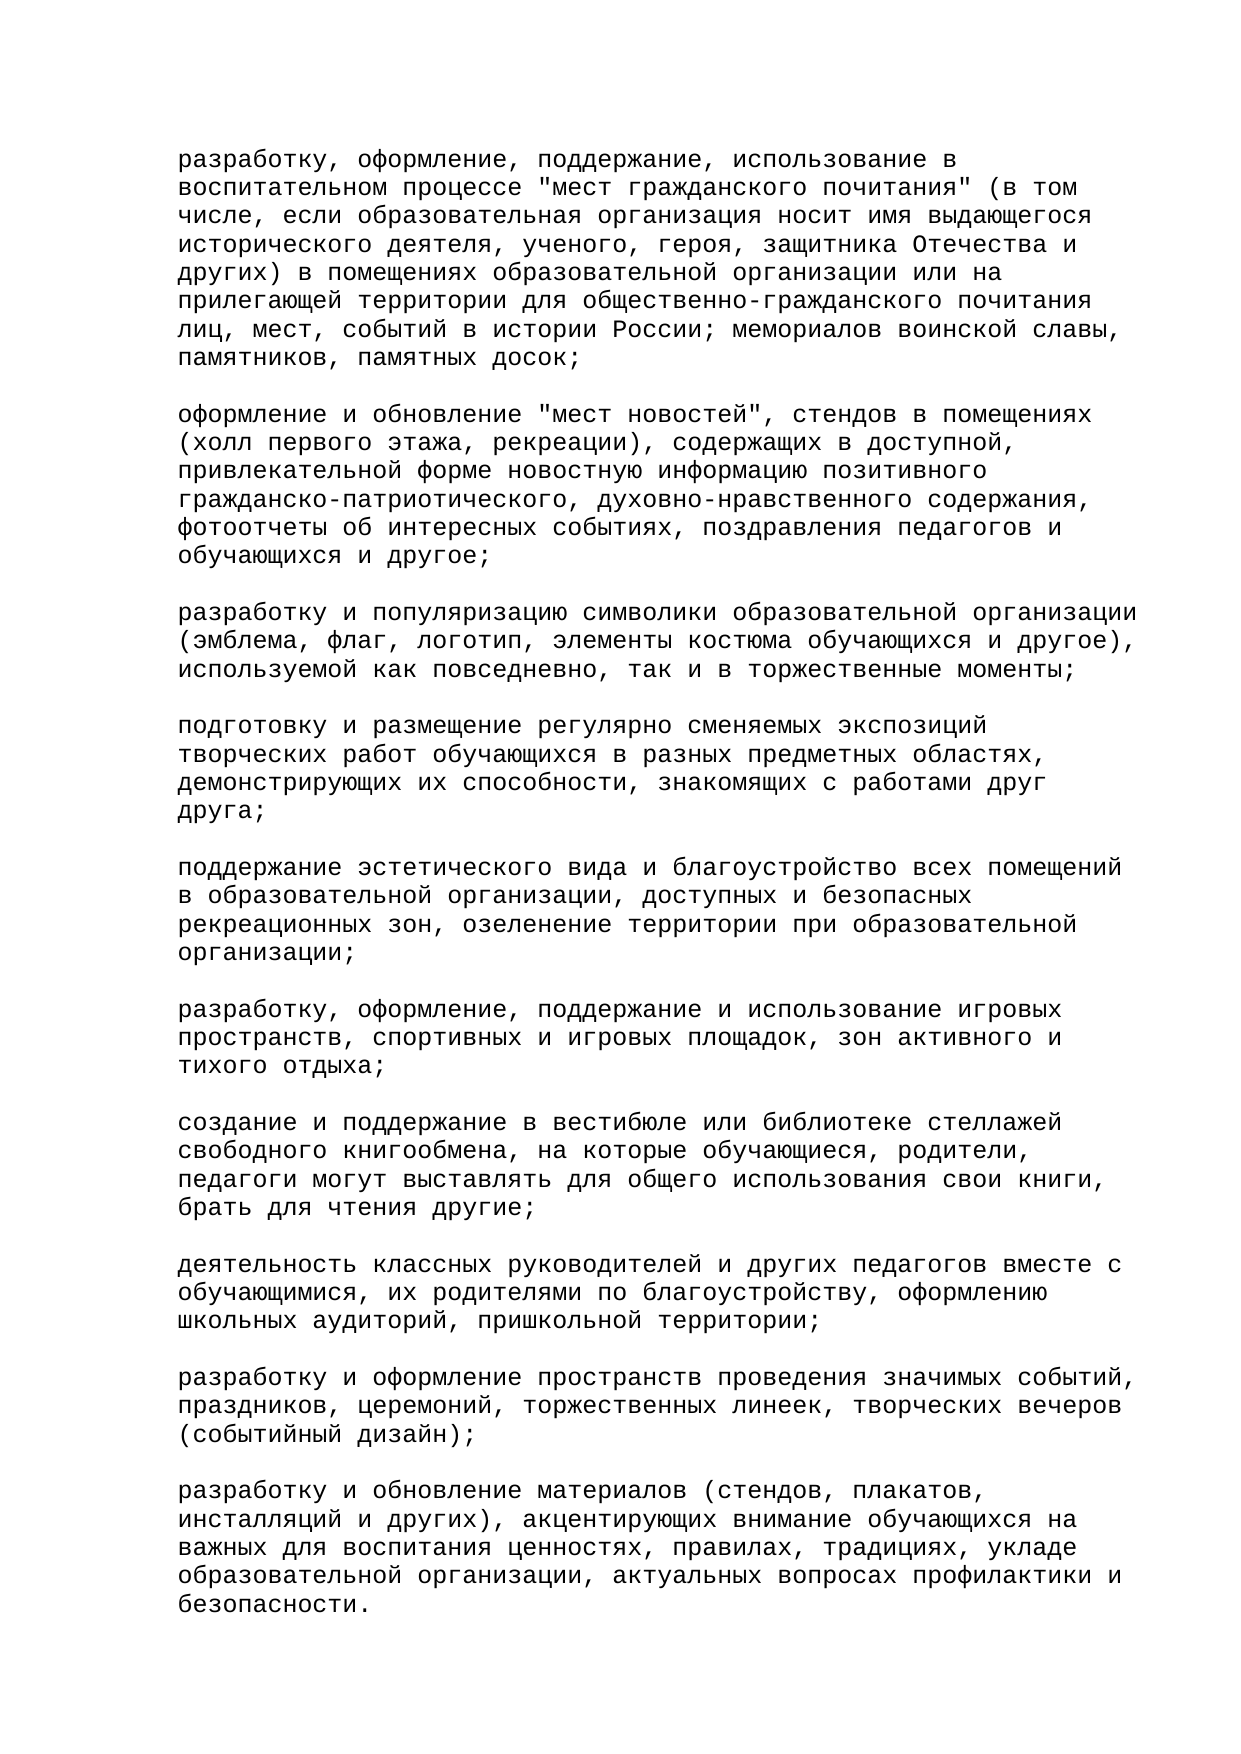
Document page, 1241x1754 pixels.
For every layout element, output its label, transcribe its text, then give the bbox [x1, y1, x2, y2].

text разработку и оформление пространств проведения значимых событий, праздников, церемоний, торжественных линеек, творческих вечеров (событийный дизайн); [177, 1336, 1152, 1450]
text разработку и обновление материалов (стендов, плакатов, инсталляций и других), акцентирующих внимание обучающихся на важных для воспитания ценностях, правилах, традициях, укладе образовательной организации, актуальных вопросах профилактики и безопасности. [177, 1450, 1152, 1620]
text поддержание эстетического вида и благоустройство всех помещений в образовательной организации, доступных и безопасных рекреационных зон, озеленение территории при образовательной организации; [177, 826, 1152, 968]
text разработку, оформление, поддержание и использование игровых пространств, спортивных и игровых площадок, зон активного и тихого отдыха; [177, 968, 1152, 1081]
text создание и поддержание в вестибюле или библиотеке стеллажей свободного книгообмена, на которые обучающиеся, родители, педагоги могут выставлять для общего использования свои книги, брать для чтения другие; [177, 1081, 1152, 1223]
text подготовку и размещение регулярно сменяемых экспозиций творческих работ обучающихся в разных предметных областях, демонстрирующих их способности, знакомящих с работами друг друга; [177, 685, 1152, 826]
text разработку и популяризацию символики образовательной организации (эмблема, флаг, логотип, элементы костюма обучающихся и другое), используемой как повседневно, так и в торжественные моменты; [177, 571, 1152, 685]
text оформление и обновление "мест новостей", стендов в помещениях (холл первого этажа, рекреации), содержащих в доступной, привлекательной форме новостную информацию позитивного гражданско-патриотического, духовно-нравственного содержания, фотоотчеты об интересных событиях, поздравления педагогов и обучающихся и другое; [177, 373, 1152, 571]
text деятельность классных руководителей и других педагогов вместе с обучающимися, их родителями по благоустройству, оформлению школьных аудиторий, пришкольной территории; [177, 1223, 1152, 1336]
text разработку, оформление, поддержание, использование в воспитательном процессе "мест гражданского почитания" (в том числе, если образовательная организация носит имя выдающегося исторического деятеля, ученого, героя, защитника Отечества и других) в помещениях образовательной организации или на прилегающей территории для общественно-гражданского почитания лиц, мест, событий в истории России; мемориалов воинской славы, памятников, памятных досок; [177, 118, 1152, 373]
